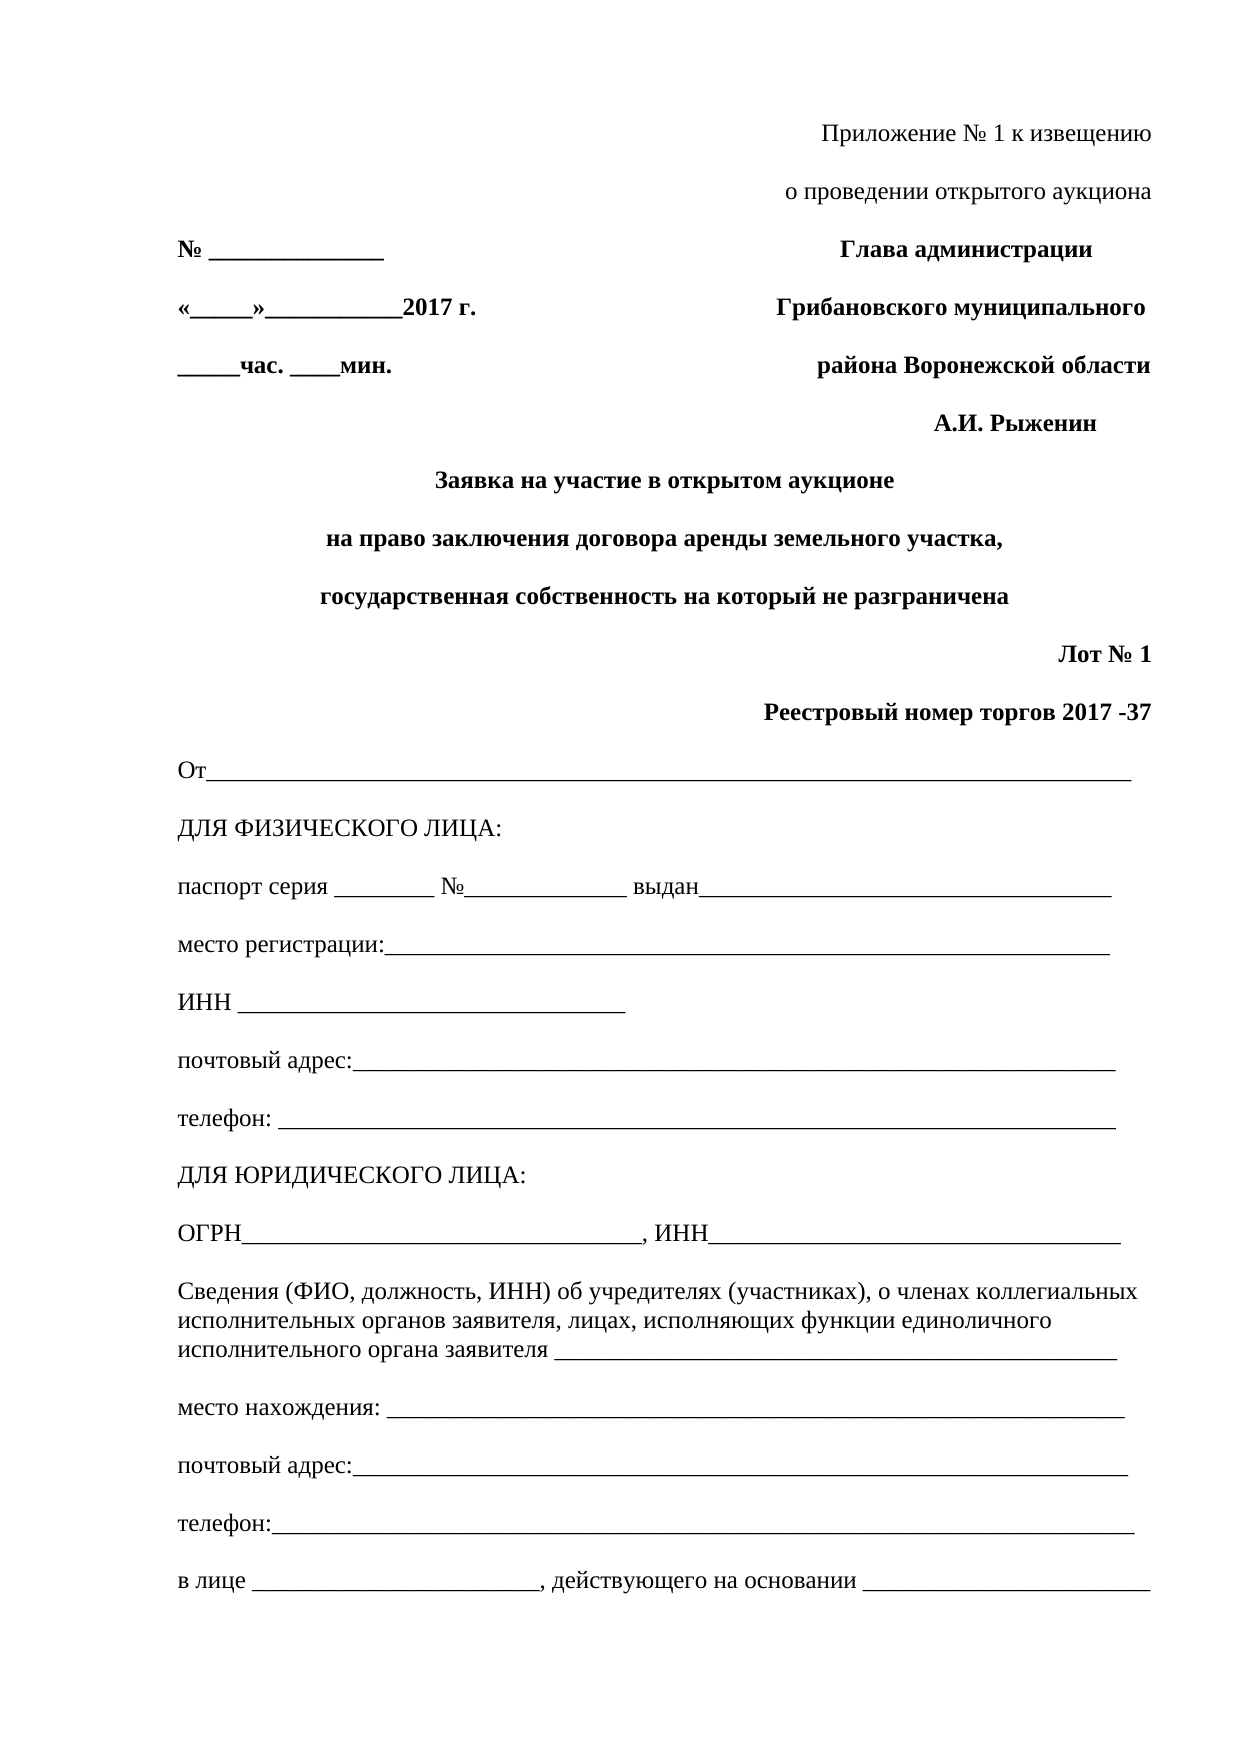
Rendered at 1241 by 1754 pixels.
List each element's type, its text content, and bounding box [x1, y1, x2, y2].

text почтовый адрес:______________________________________________________________ [177, 1450, 1152, 1478]
text в лице _______________________, действующего на основании _______________________ [177, 1566, 1152, 1594]
text ОГРН________________________________, ИНН_________________________________ [177, 1218, 1152, 1247]
text ИНН _______________________________ [177, 987, 1152, 1016]
text Лот № 1 [177, 639, 1152, 668]
text Сведения (ФИО, должность, ИНН) об учредителях (участниках), о членах коллегиальных исполнительных органов заявителя, лицах, исполняющих функции единоличного исполнительного органа заявителя _____________________________________________ [177, 1276, 1152, 1363]
text паспорт серия ________ №_____________ выдан_________________________________ [177, 871, 1152, 900]
text место регистрации:__________________________________________________________ [177, 929, 1152, 958]
text ДЛЯ ФИЗИЧЕСКОГО ЛИЦА: [177, 813, 1152, 842]
text № ______________ Глава администрации [177, 234, 1152, 263]
text От__________________________________________________________________________ [177, 755, 1152, 784]
text ДЛЯ ЮРИДИЧЕСКОГО ЛИЦА: [177, 1161, 1152, 1189]
text А.И. Рыженин [177, 408, 1152, 436]
text почтовый адрес:_____________________________________________________________ [177, 1045, 1152, 1073]
text на право заключения договора аренды земельного участка, [177, 523, 1152, 552]
text телефон: ___________________________________________________________________ [177, 1103, 1152, 1131]
text Реестровый номер торгов 2017 -37 [177, 697, 1152, 726]
text государственная собственность на который не разграничена [177, 581, 1152, 610]
text _____час. ____мин. района Воронежской области [177, 350, 1152, 378]
text место нахождения: ___________________________________________________________ [177, 1392, 1152, 1421]
text о проведении открытого аукциона [177, 176, 1152, 205]
text Приложение № 1 к извещению [177, 118, 1152, 147]
text «_____»___________2017 г. Грибановского муниципального [177, 292, 1152, 321]
text Заявка на участие в открытом аукционе [177, 466, 1152, 494]
text телефон:_____________________________________________________________________ [177, 1508, 1152, 1536]
